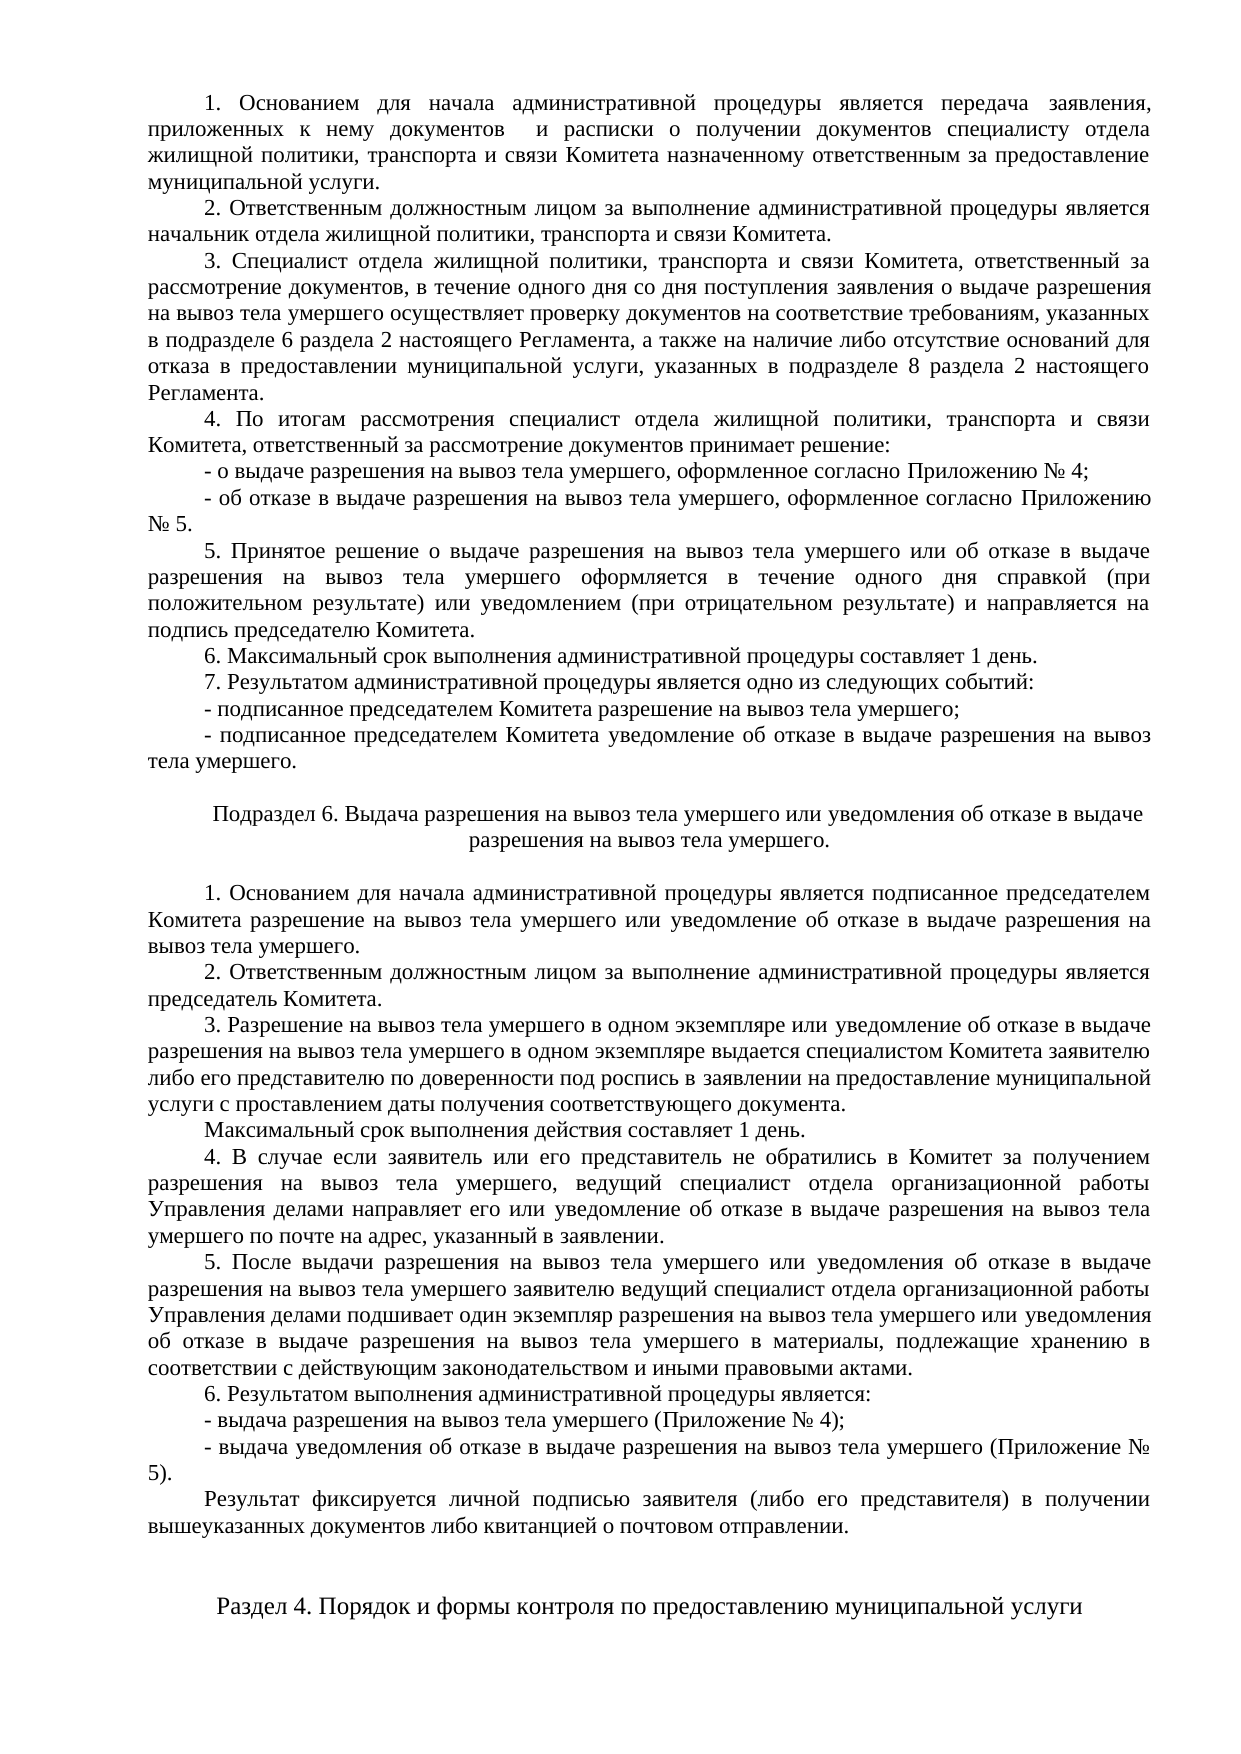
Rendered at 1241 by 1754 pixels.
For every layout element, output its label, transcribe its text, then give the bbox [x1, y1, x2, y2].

text Результат фиксируется личной подписью заявителя (либо его представителя) в получении вышеуказанных документов либо квитанцией о почтовом отправлении. [148, 1485, 1152, 1538]
text - об отказе в выдаче разрешения на вывоз тела умершего, оформленное согласно Приложению № 5. [148, 484, 1152, 537]
text 4. В случае если заявитель или его представитель не обратились в Комитет за получением разрешения на вывоз тела умершего, ведущий специалист отдела организационной работы Управления делами направляет его или уведомление об отказе в выдаче разрешения на вывоз тела умершего по почте на адрес, указанный в заявлении. [148, 1143, 1152, 1248]
text 4. По итогам рассмотрения специалист отдела жилищной политики, транспорта и связи Комитета, ответственный за рассмотрение документов принимает решение: [148, 405, 1152, 458]
text 2. Ответственным должностным лицом за выполнение административной процедуры является начальник отдела жилищной политики, транспорта и связи Комитета. [148, 194, 1152, 247]
text 6. Максимальный срок выполнения административной процедуры составляет 1 день. [148, 642, 1152, 668]
text - подписанное председателем Комитета уведомление об отказе в выдаче разрешения на вывоз тела умершего. [148, 721, 1152, 774]
text Максимальный срок выполнения действия составляет 1 день. [148, 1116, 1152, 1143]
text 5. После выдачи разрешения на вывоз тела умершего или уведомления об отказе в выдаче разрешения на вывоз тела умершего заявителю ведущий специалист отдела организационной работы Управления делами подшивает один экземпляр разрешения на вывоз тела умершего или уведомления об отказе в выдаче разрешения на вывоз тела умершего в материалы, подлежащие хранению в соответствии с действующим законодательством и иными правовыми актами. [148, 1248, 1152, 1380]
text 3. Специалист отдела жилищной политики, транспорта и связи Комитета, ответственный за рассмотрение документов, в течение одного дня со дня поступления заявления о выдаче разрешения на вывоз тела умершего осуществляет проверку документов на соответствие требованиям, указанных в подразделе 6 раздела 2 настоящего Регламента, а также на наличие либо отсутствие оснований для отказа в предоставлении муниципальной услуги, указанных в подразделе 8 раздела 2 настоящего Регламента. [148, 247, 1152, 405]
text 6. Результатом выполнения административной процедуры является: [148, 1380, 1152, 1406]
text 5. Принятое решение о выдаче разрешения на вывоз тела умершего или об отказе в выдаче разрешения на вывоз тела умершего оформляется в течение одного дня справкой (при положительном результате) или уведомлением (при отрицательном результате) и направляется на подпись председателю Комитета. [148, 537, 1152, 642]
text - выдача уведомления об отказе в выдаче разрешения на вывоз тела умершего (Приложение № 5). [148, 1433, 1152, 1485]
text Подраздел 6. Выдача разрешения на вывоз тела умершего или уведомления об отказе в выдаче разрешения на вывоз тела умершего. [148, 800, 1152, 853]
text Раздел 4. Порядок и формы контроля по предоставлению муниципальной услуги [148, 1591, 1152, 1619]
text 2. Ответственным должностным лицом за выполнение административной процедуры является председатель Комитета. [148, 958, 1152, 1011]
text 7. Результатом административной процедуры является одно из следующих событий: [148, 668, 1152, 695]
text - подписанное председателем Комитета разрешение на вывоз тела умершего; [148, 695, 1152, 721]
text - выдача разрешения на вывоз тела умершего (Приложение № 4); [148, 1406, 1152, 1433]
text 3. Разрешение на вывоз тела умершего в одном экземпляре или уведомление об отказе в выдаче разрешения на вывоз тела умершего в одном экземпляре выдается специалистом Комитета заявителю либо его представителю по доверенности под роспись в заявлении на предоставление муниципальной услуги с проставлением даты получения соответствующего документа. [148, 1011, 1152, 1116]
text 1. Основанием для начала административной процедуры является подписанное председателем Комитета разрешение на вывоз тела умершего или уведомление об отказе в выдаче разрешения на вывоз тела умершего. [148, 879, 1152, 958]
text - о выдаче разрешения на вывоз тела умершего, оформленное согласно Приложению № 4; [148, 458, 1152, 484]
text 1. Основанием для начала административной процедуры является передача заявления, приложенных к нему документов и расписки о получении документов специалисту отдела жилищной политики, транспорта и связи Комитета назначенному ответственным за предоставление муниципальной услуги. [148, 89, 1152, 194]
